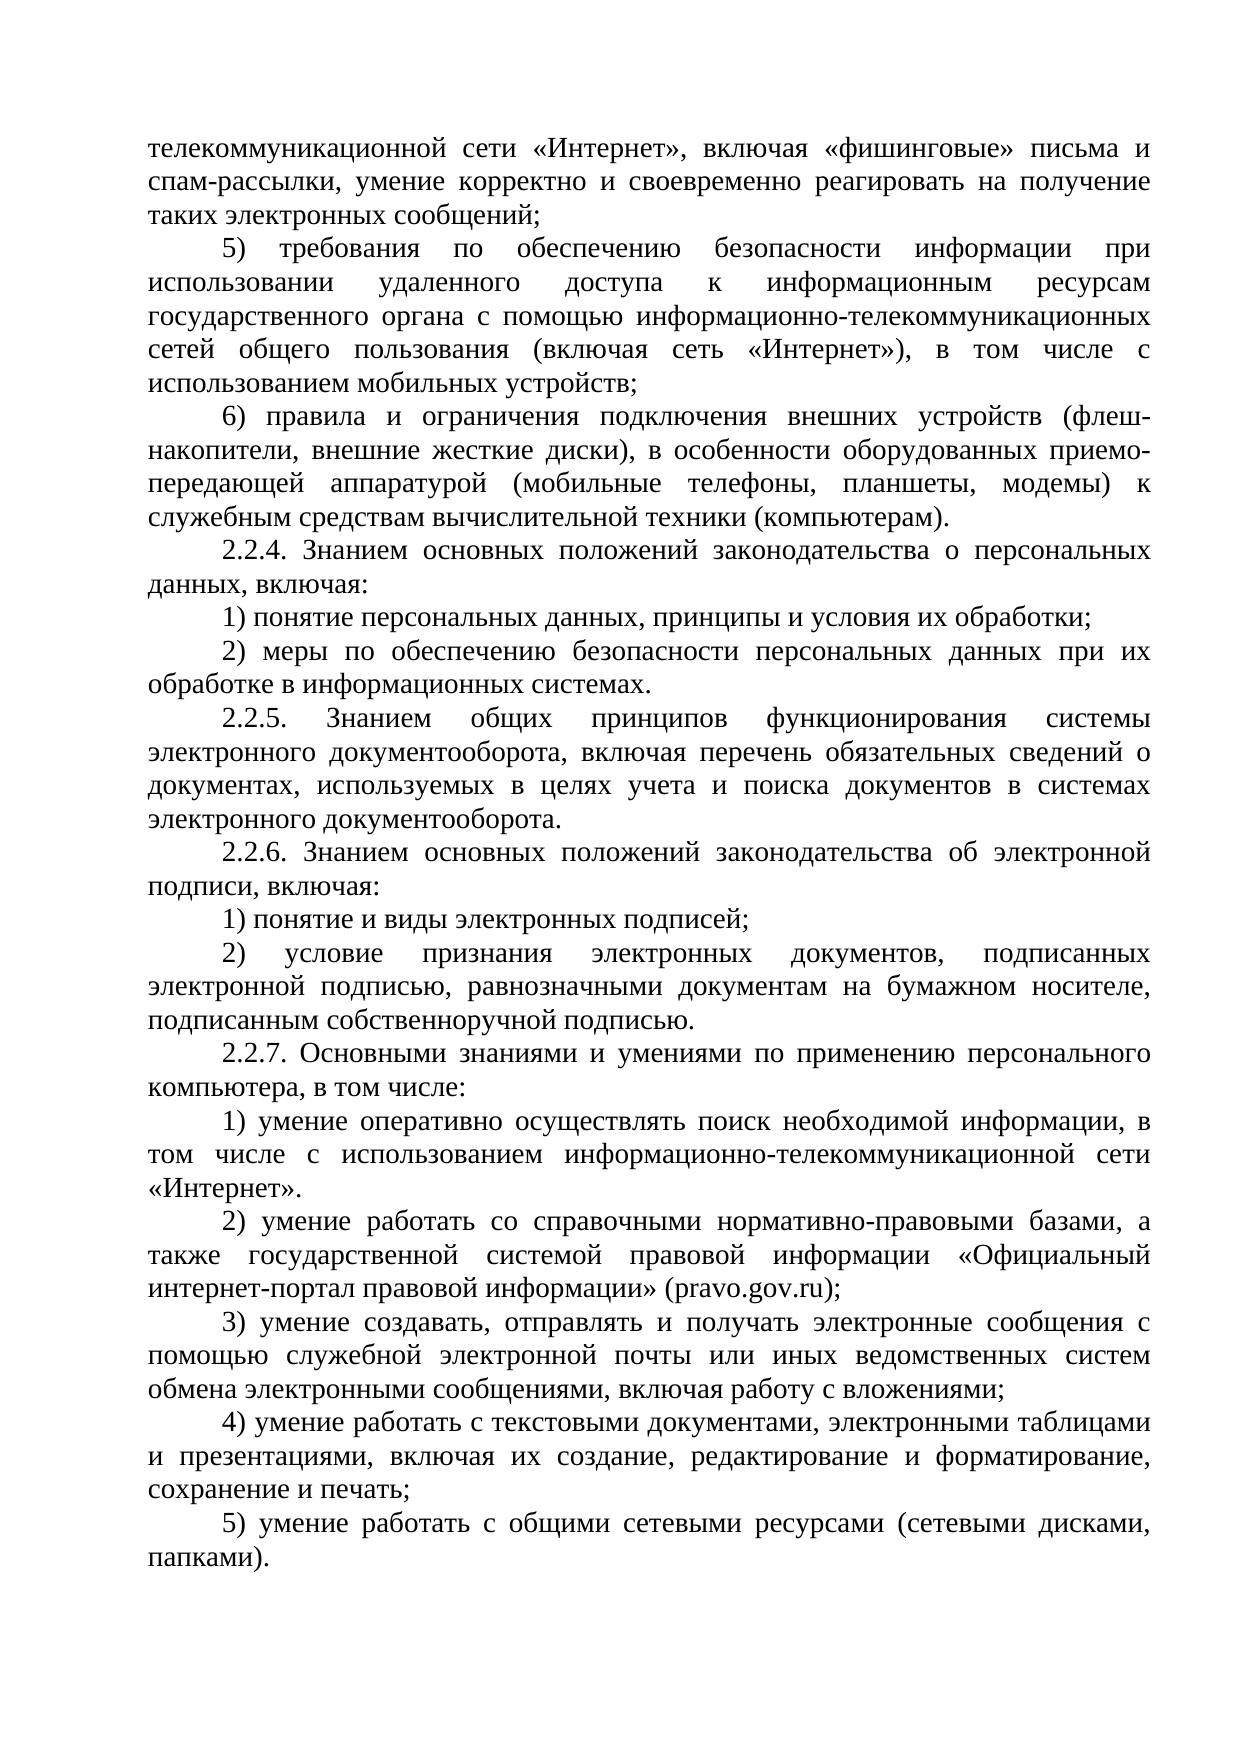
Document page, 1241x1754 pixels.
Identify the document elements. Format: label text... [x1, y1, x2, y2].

text 3) умение создавать, отправлять и получать электронные сообщения с помощью служебной электронной почты или иных ведомственных систем обмена электронными сообщениями, включая работу с вложениями; [148, 1304, 1152, 1404]
text 4) умение работать с текстовыми документами, электронными таблицами и презентациями, включая их создание, редактирование и форматирование, сохранение и печать; [148, 1404, 1152, 1505]
text 1) понятие и виды электронных подписей; [148, 901, 1152, 935]
text 2.2.4. Знанием основных положений законодательства о персональных данных, включая: [148, 532, 1152, 599]
text 5) требования по обеспечению безопасности информации при использовании удаленного доступа к информационным ресурсам государственного органа с помощью информационно-телекоммуникационных сетей общего пользования (включая сеть «Интернет»), в том числе с использованием мобильных устройств; [148, 231, 1152, 398]
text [148, 130, 1152, 231]
text 2) условие признания электронных документов, подписанных электронной подписью, равнозначными документам на бумажном носителе, подписанным собственноручной подписью. [148, 935, 1152, 1036]
text 2.2.5. Знанием общих принципов функционирования системы электронного документооборота, включая перечень обязательных сведений о документах, используемых в целях учета и поиска документов в системах электронного документооборота. [148, 700, 1152, 834]
text 2) меры по обеспечению безопасности персональных данных при их обработке в информационных системах. [148, 633, 1152, 700]
text 2) умение работать со справочными нормативно-правовыми базами, а также государственной системой правовой информации «Официальный интернет-портал правовой информации» (pravo.gov.ru); [148, 1203, 1152, 1304]
text 6) правила и ограничения подключения внешних устройств (флеш-накопители, внешние жесткие диски), в особенности оборудованных приемо-передающей аппаратурой (мобильные телефоны, планшеты, модемы) к служебным средствам вычислительной техники (компьютерам). [148, 398, 1152, 532]
text 1) умение оперативно осуществлять поиск необходимой информации, в том числе с использованием информационно-телекоммуникационной сети «Интернет». [148, 1103, 1152, 1203]
text 2.2.7. Основными знаниями и умениями по применению персонального компьютера, в том числе: [148, 1036, 1152, 1103]
text 2.2.6. Знанием основных положений законодательства об электронной подписи, включая: [148, 834, 1152, 901]
text 5) умение работать с общими сетевыми ресурсами (сетевыми дисками, папками). [148, 1505, 1152, 1572]
text 1) понятие персональных данных, принципы и условия их обработки; [148, 599, 1152, 633]
